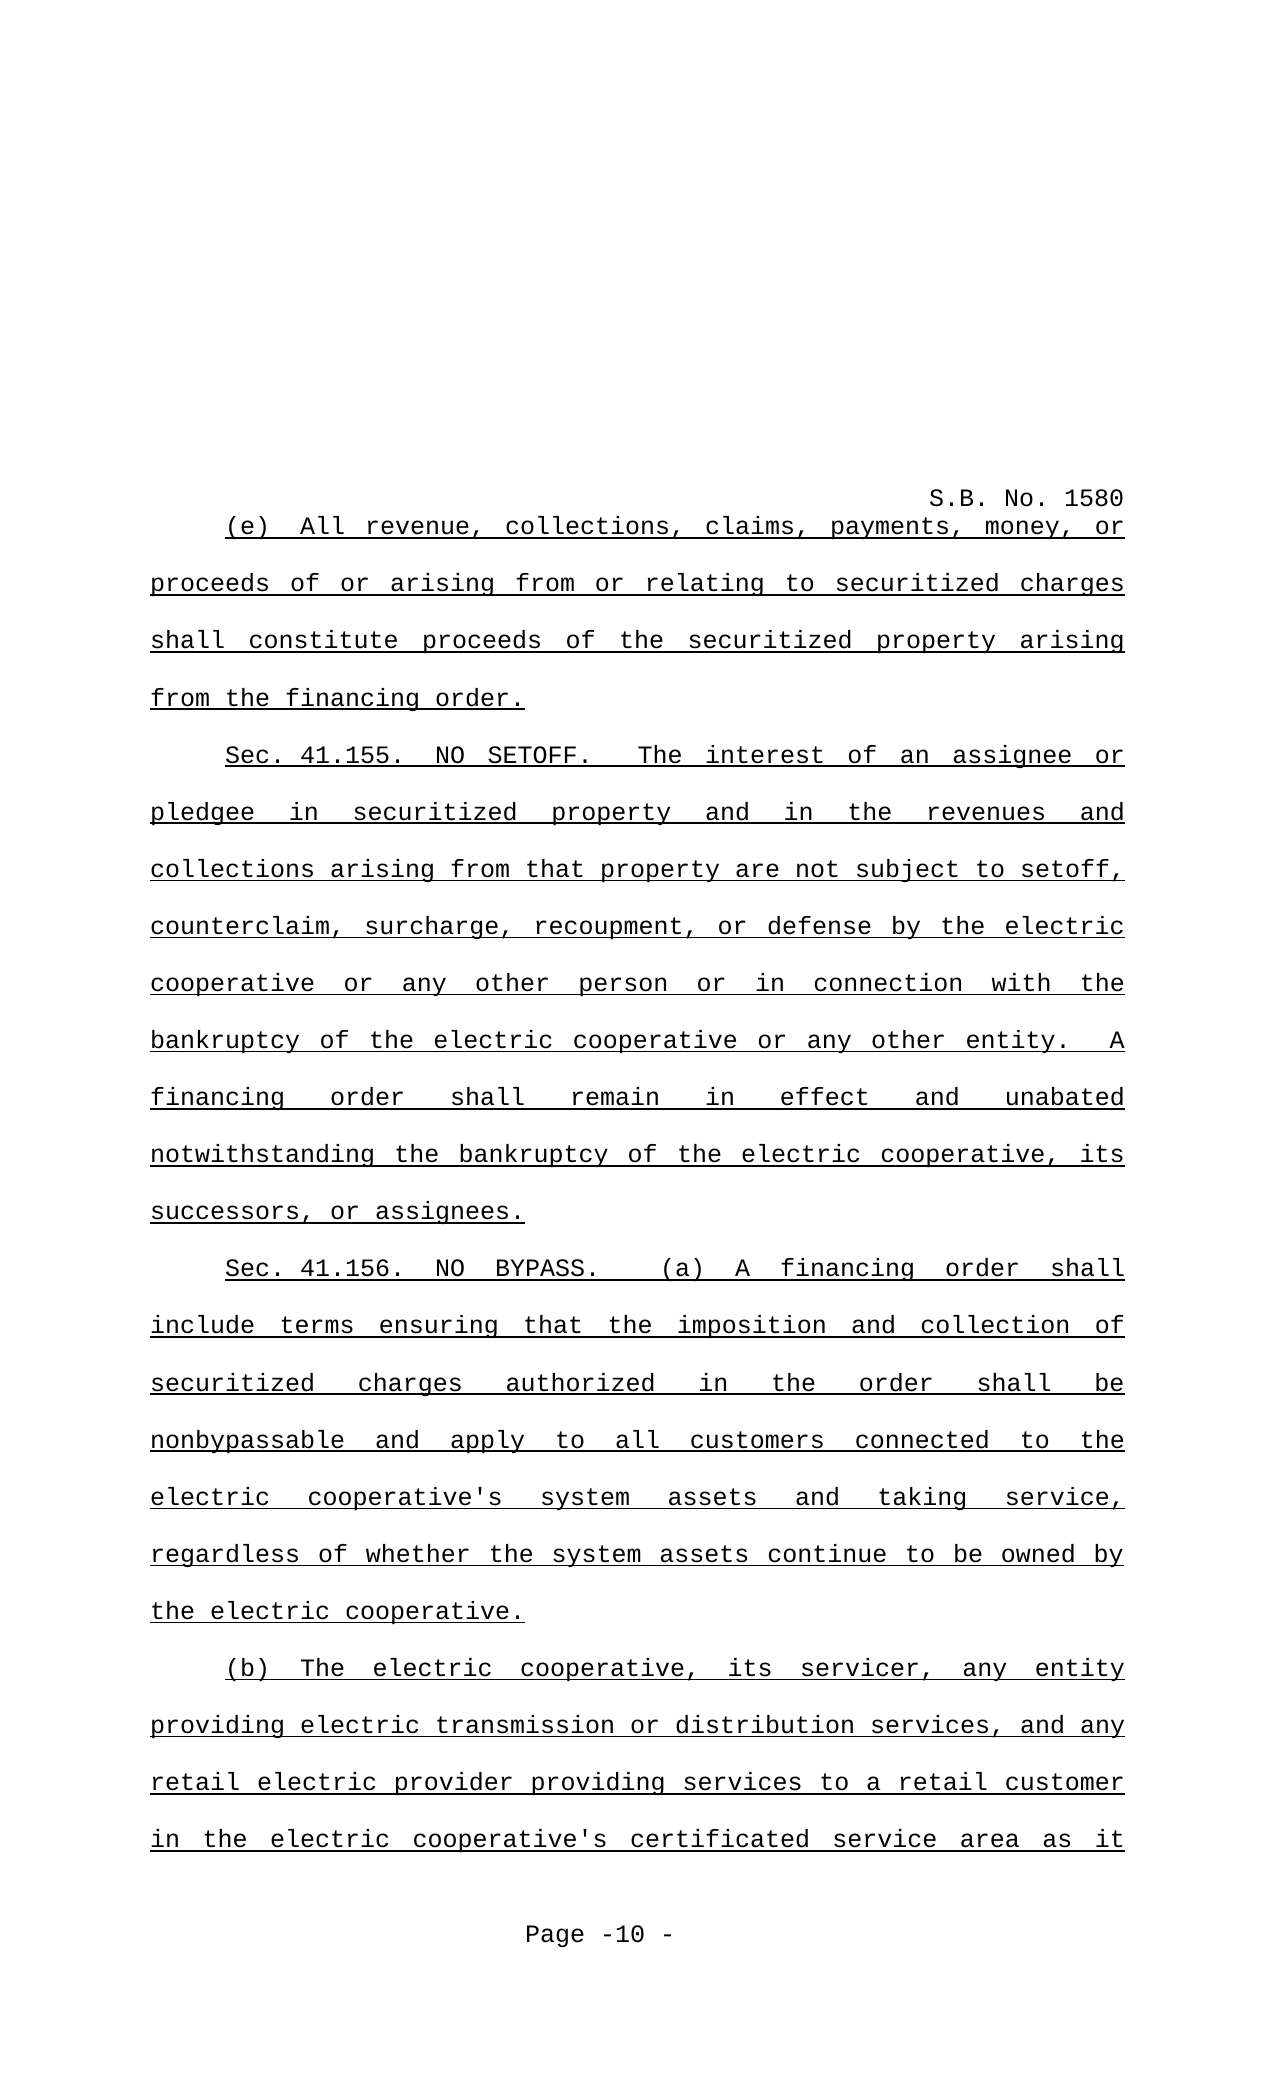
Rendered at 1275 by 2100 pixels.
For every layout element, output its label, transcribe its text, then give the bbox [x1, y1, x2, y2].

text Sec. 41.155. NO SETOFF. The interest of an assignee or pledgee in securitized property and in the revenues and collections arising from that property are not subject to setoff, counterclaim, surcharge, recoupment, or defense by the electric cooperative or any other person or in connection with the bankruptcy of the electric cooperative or any other entity. A financing order shall remain in effect and unabated notwithstanding the bankruptcy of the electric cooperative, its successors, or assignees. [150, 1167, 1125, 1227]
text Sec. 41.156. NO BYPASS. (a) A financing order shall include terms ensuring that the imposition and collection of securitized charges authorized in the order shall be nonbypassable and apply to all customers connected to the electric cooperative's system assets and taking service, regardless of whether the system assets continue to be owned by the electric cooperative. [150, 1509, 1125, 1627]
text Sec. 41.156. NO BYPASS. (a) A financing order shall include terms ensuring that the imposition and collection of securitized charges authorized in the order shall be nonbypassable and apply to all customers connected to the electric cooperative's system assets and taking service, regardless of whether the system assets continue to be owned by the electric cooperative. [150, 1256, 1125, 1336]
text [150, 1795, 1125, 1850]
text (e) All revenue, collections, claims, payments, money, or proceeds of or arising from or relating to securitized charges shall constitute proceeds of the securitized property arising from the financing order. [150, 514, 1125, 594]
text Sec. 41.155. NO SETOFF. The interest of an assignee or pledgee in securitized property and in the revenues and collections arising from that property are not subject to setoff, counterclaim, surcharge, recoupment, or defense by the electric cooperative or any other person or in connection with the bankruptcy of the electric cooperative or any other entity. A financing order shall remain in effect and unabated notwithstanding the bankruptcy of the electric cooperative, its successors, or assignees. [150, 742, 1125, 822]
text Sec. 41.155. NO SETOFF. The interest of an assignee or pledgee in securitized property and in the revenues and collections arising from that property are not subject to setoff, counterclaim, surcharge, recoupment, or defense by the electric cooperative or any other person or in connection with the bankruptcy of the electric cooperative or any other entity. A financing order shall remain in effect and unabated notwithstanding the bankruptcy of the electric cooperative, its successors, or assignees. [150, 881, 1125, 937]
text Sec. 41.156. NO BYPASS. (a) A financing order shall include terms ensuring that the imposition and collection of securitized charges authorized in the order shall be nonbypassable and apply to all customers connected to the electric cooperative's system assets and taking service, regardless of whether the system assets continue to be owned by the electric cooperative. [150, 1395, 1125, 1450]
text Sec. 41.155. NO SETOFF. The interest of an assignee or pledgee in securitized property and in the revenues and collections arising from that property are not subject to setoff, counterclaim, surcharge, recoupment, or defense by the electric cooperative or any other person or in connection with the bankruptcy of the electric cooperative or any other entity. A financing order shall remain in effect and unabated notwithstanding the bankruptcy of the electric cooperative, its successors, or assignees. [150, 824, 1125, 880]
text Sec. 41.156. NO BYPASS. (a) A financing order shall include terms ensuring that the imposition and collection of securitized charges authorized in the order shall be nonbypassable and apply to all customers connected to the electric cooperative's system assets and taking service, regardless of whether the system assets continue to be owned by the electric cooperative. [150, 1338, 1125, 1393]
text (e) All revenue, collections, claims, payments, money, or proceeds of or arising from or relating to securitized charges shall constitute proceeds of the securitized property arising from the financing order. [150, 653, 1125, 713]
text Sec. 41.155. NO SETOFF. The interest of an assignee or pledgee in securitized property and in the revenues and collections arising from that property are not subject to setoff, counterclaim, surcharge, recoupment, or defense by the electric cooperative or any other person or in connection with the bankruptcy of the electric cooperative or any other entity. A financing order shall remain in effect and unabated notwithstanding the bankruptcy of the electric cooperative, its successors, or assignees. [150, 938, 1125, 994]
text Sec. 41.155. NO SETOFF. The interest of an assignee or pledgee in securitized property and in the revenues and collections arising from that property are not subject to setoff, counterclaim, surcharge, recoupment, or defense by the electric cooperative or any other person or in connection with the bankruptcy of the electric cooperative or any other entity. A financing order shall remain in effect and unabated notwithstanding the bankruptcy of the electric cooperative, its successors, or assignees. [150, 1110, 1125, 1165]
text Sec. 41.156. NO BYPASS. (a) A financing order shall include terms ensuring that the imposition and collection of securitized charges authorized in the order shall be nonbypassable and apply to all customers connected to the electric cooperative's system assets and taking service, regardless of whether the system assets continue to be owned by the electric cooperative. [150, 1452, 1125, 1508]
text Sec. 41.155. NO SETOFF. The interest of an assignee or pledgee in securitized property and in the revenues and collections arising from that property are not subject to setoff, counterclaim, surcharge, recoupment, or defense by the electric cooperative or any other person or in connection with the bankruptcy of the electric cooperative or any other entity. A financing order shall remain in effect and unabated notwithstanding the bankruptcy of the electric cooperative, its successors, or assignees. [150, 1052, 1125, 1108]
text Sec. 41.155. NO SETOFF. The interest of an assignee or pledgee in securitized property and in the revenues and collections arising from that property are not subject to setoff, counterclaim, surcharge, recoupment, or defense by the electric cooperative or any other person or in connection with the bankruptcy of the electric cooperative or any other entity. A financing order shall remain in effect and unabated notwithstanding the bankruptcy of the electric cooperative, its successors, or assignees. [150, 995, 1125, 1051]
text (e) All revenue, collections, claims, payments, money, or proceeds of or arising from or relating to securitized charges shall constitute proceeds of the securitized property arising from the financing order. [150, 596, 1125, 651]
